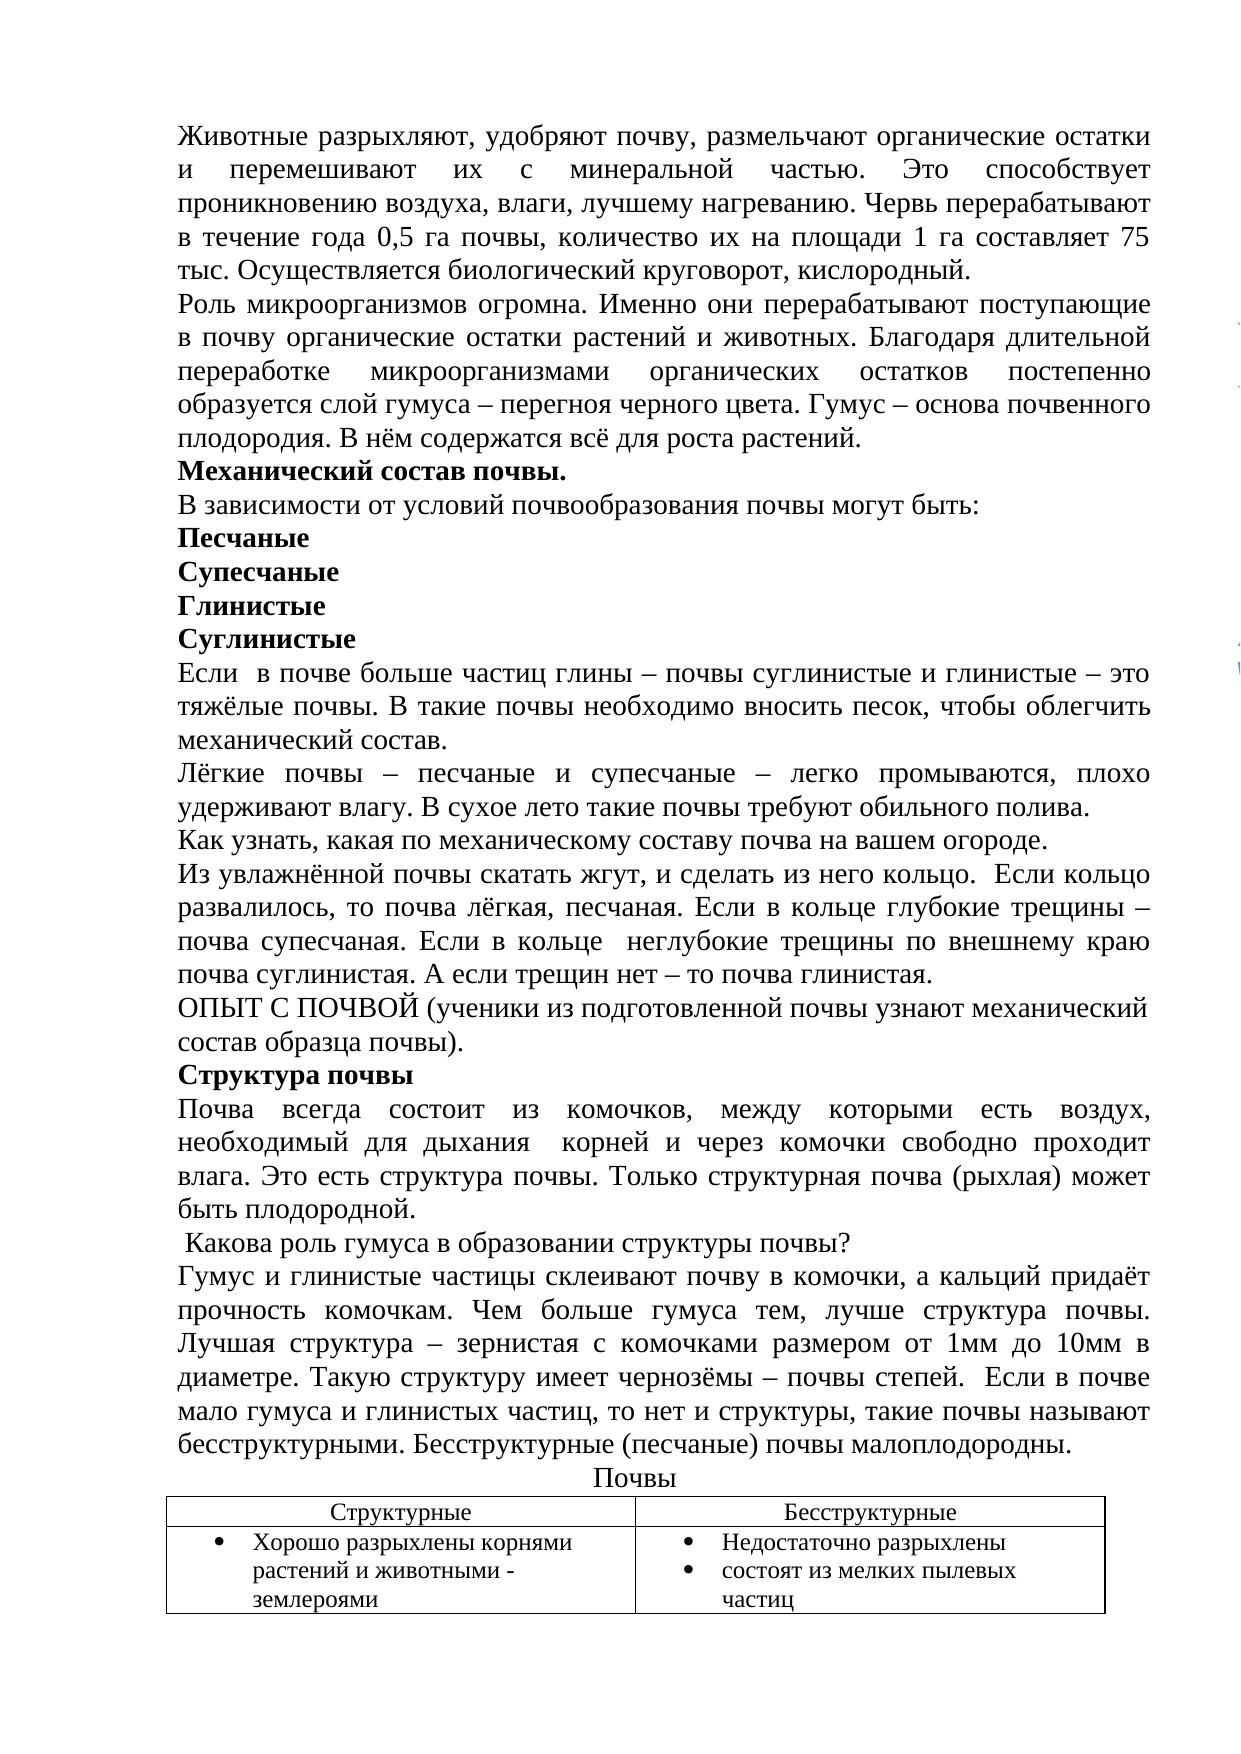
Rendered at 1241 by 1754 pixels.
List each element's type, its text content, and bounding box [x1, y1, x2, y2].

text Почва всегда состоит из комочков, между которыми есть воздух, необходимый для дыхания корней и через комочки свободно проходит влага. Это есть структура почвы. Только структурная почва (рыхлая) может быть плодородной. [177, 1091, 1152, 1225]
text Гумус и глинистые частицы склеивают почву в комочки, а кальций придаёт прочность комочкам. Чем больше гумуса тем, лучше структура почвы. Лучшая структура – зернистая с комочками размером от 1мм до 10мм в диаметре. Такую структуру имеет чернозёмы – почвы степей. Если в почве мало гумуса и глинистых частиц, то нет и структуры, такие почвы называют бесструктурными. Бесструктурные (песчаные) почвы малоплодородны. [177, 1258, 1152, 1460]
text Роль микроорганизмов огромна. Именно они перерабатывают поступающие в почву органические остатки растений и животных. Благодаря длительной переработке микроорганизмами органических остатков постепенно образуется слой гумуса – перегноя черного цвета. Гумус – основа почвенного плодородия. В нём содержатся всё для роста растений. [177, 286, 1152, 453]
text Как узнать, какая по механическому составу почва на вашем огороде. [177, 822, 1152, 856]
text Глинистые [177, 588, 1152, 621]
text Какова роль гумуса в образовании структуры почвы? [177, 1225, 1152, 1258]
text Лёгкие почвы – песчаные и супесчаные – легко промываются, плохо удерживают влагу. В сухое лето такие почвы требуют обильного полива. [177, 755, 1152, 822]
text Механический состав почвы. [177, 453, 1152, 487]
text ОПЫТ С ПОЧВОЙ (ученики из подготовленной почвы узнают механический состав образца почвы). [177, 990, 1152, 1057]
text Если в почве больше частиц глины – почвы суглинистые и глинистые – это тяжёлые почвы. В такие почвы необходимо вносить песок, чтобы облегчить механический состав. [177, 655, 1152, 755]
table_header Бесструктурные [636, 1497, 1104, 1526]
text Песчаные [177, 521, 1152, 554]
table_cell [167, 1527, 635, 1613]
text Структура почвы [177, 1057, 1152, 1091]
text Животные разрыхляют, удобряют почву, размельчают органические остатки и перемешивают их с минеральной частью. Это способствует проникновению воздуха, влаги, лучшему нагреванию. Червь перерабатывают в течение года 0,5 га почвы, количество их на площади 1 га составляет 75 тыс. Осуществляется биологический круговорот, кислородный. [177, 118, 1152, 286]
text Суглинистые [177, 621, 1152, 655]
text Почвы [177, 1460, 1152, 1493]
text Из увлажнённой почвы скатать жгут, и сделать из него кольцо. Если кольцо развалилось, то почва лёгкая, песчаная. Если в кольце глубокие трещины – почва супесчаная. Если в кольце неглубокие трещины по внешнему краю почва суглинистая. А если трещин нет – то почва глинистая. [177, 856, 1152, 990]
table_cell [636, 1527, 1104, 1613]
text В зависимости от условий почвообразования почвы могут быть: [177, 487, 1152, 521]
table_header Структурные [167, 1497, 635, 1526]
text Супесчаные [177, 554, 1152, 588]
